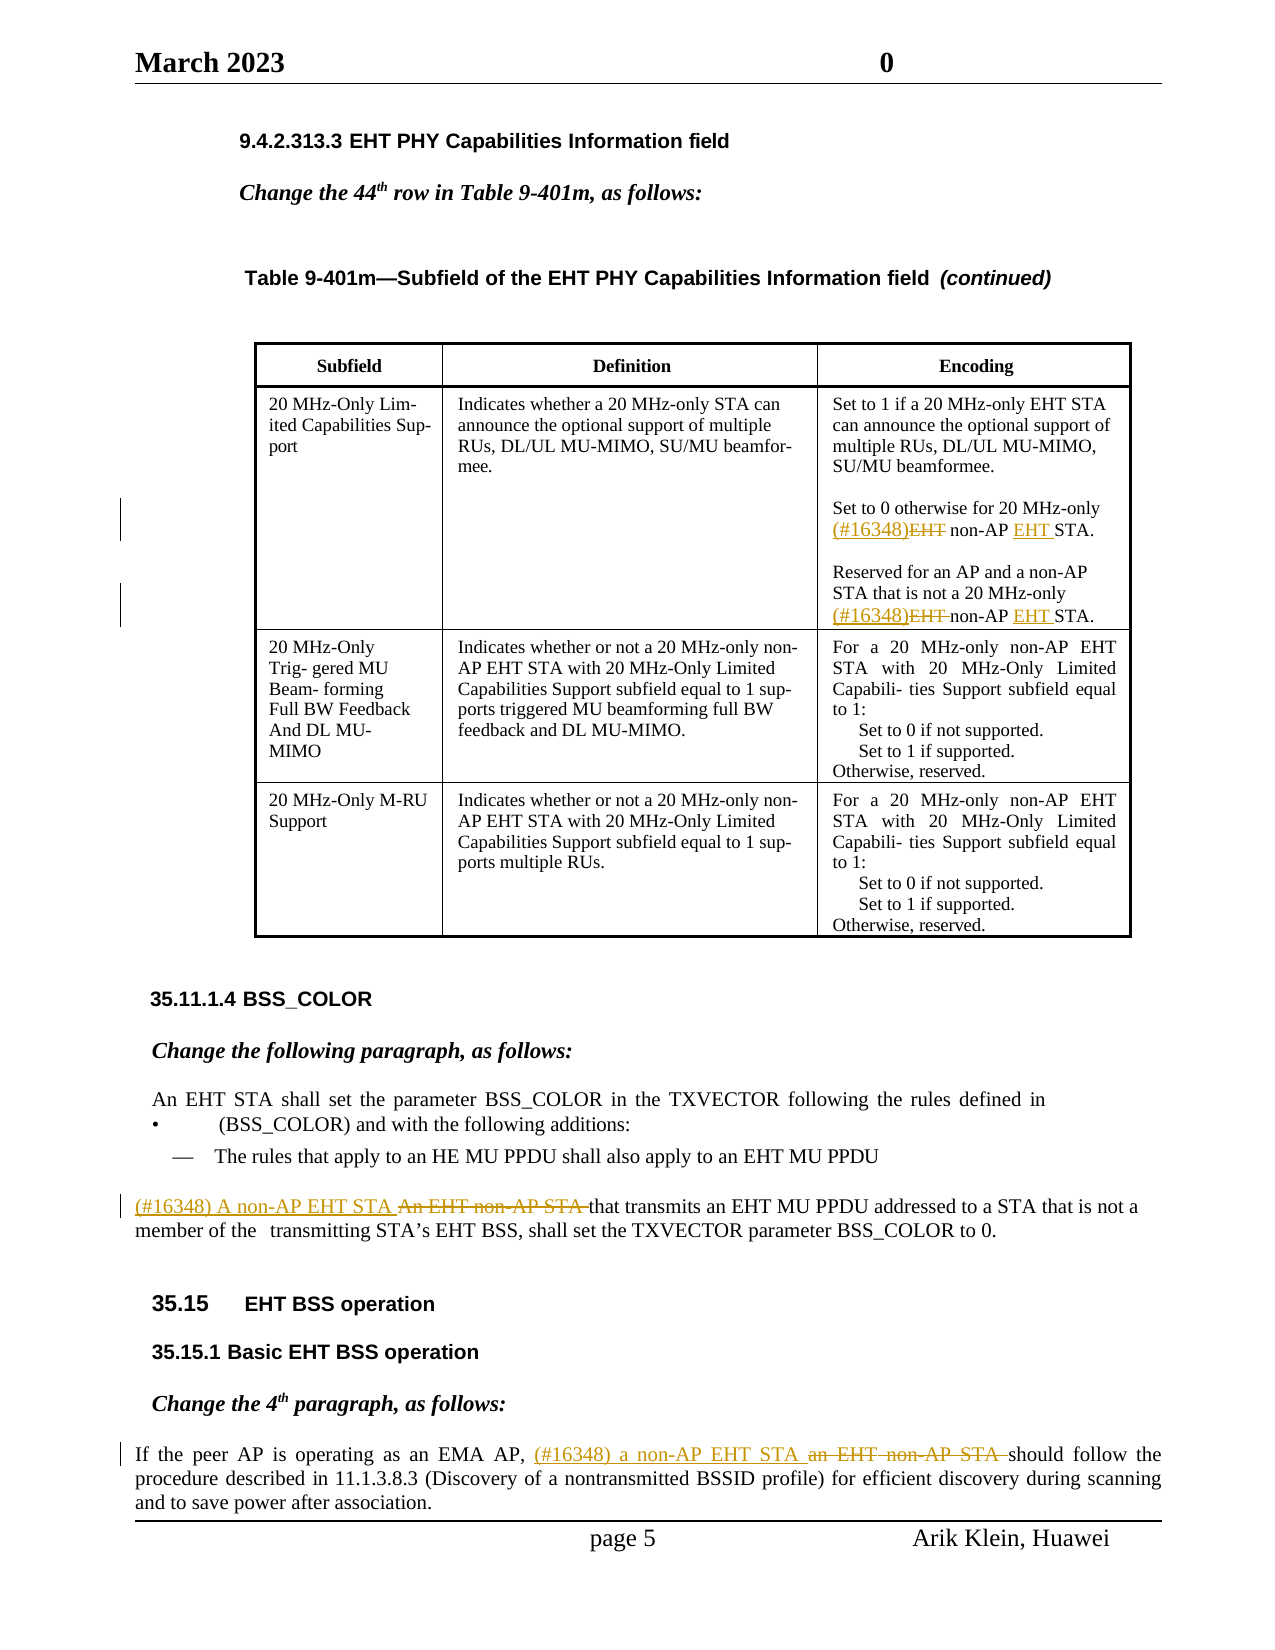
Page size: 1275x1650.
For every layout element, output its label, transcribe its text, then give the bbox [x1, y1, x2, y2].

text that transmits an EHT MU PPDU addressed to a STA that is not a member of the transmitting STA’s EHT BSS, shall set the TXVECTOR parameter BSS_COLOR to 0. [135, 1194, 1162, 1242]
table_cell Set to 1 if a 20 MHz-only EHT STA can announce the optional support of multiple RUs, DL/UL MU-MIMO, SU/MU beamformee. Set to 0 otherwise for 20 MHz-only non-AP STA. Reserved for an AP and a non-AP STA that is not a 20 MHz-only non-AP STA. [818, 388, 1129, 629]
table_header Subfield [257, 345, 442, 385]
table_header Encoding [818, 345, 1129, 385]
text Table 9-401m—Subfield of the EHT PHY Capabilities Information field (continued) [239, 265, 1058, 289]
table_cell For a 20 MHz-only non-AP EHT STA with 20 MHz-Only Limited Capabili- ties Support subfield equal to 1: Set to 0 if not supported. Set to 1 if supported. Otherwise, reserved. [818, 630, 1129, 782]
text Change the 4th paragraph, as follows: [152, 1390, 1146, 1417]
subtitle BSS_COLOR [150, 986, 1162, 1010]
table_header Definition [443, 345, 817, 385]
text Change the 44th row in Table 9-401m, as follows: [239, 179, 1058, 205]
subtitle Basic EHT BSS operation [152, 1340, 1162, 1364]
table_cell Indicates whether a 20 MHz-only STA can announce the optional support of multiple RUs, DL/UL MU-MIMO, SU/MU beamfor- mee. [443, 388, 817, 629]
table_cell For a 20 MHz-only non-AP EHT STA with 20 MHz-Only Limited Capabili- ties Support subfield equal to 1: Set to 0 if not supported. Set to 1 if supported. Otherwise, reserved. [818, 783, 1129, 935]
table_cell 20 MHz-Only Lim- ited Capabilities Sup- port [257, 388, 442, 629]
table_cell 20 MHz-Only M-RU Support [257, 783, 442, 935]
list EHT PHY Capabilities Information field [239, 129, 1162, 153]
table_cell Indicates whether or not a 20 MHz-only non- AP EHT STA with 20 MHz-Only Limited Capabilities Support subfield equal to 1 sup- ports multiple RUs. [443, 783, 817, 935]
subtitle EHT BSS operation [152, 1290, 1162, 1316]
text Change the following paragraph, as follows: [152, 1037, 1162, 1063]
text An EHT STA shall set the parameter BSS_COLOR in the TXVECTOR following the rules defined in [152, 1087, 1162, 1111]
table_cell 20 MHz-Only Trig- gered MU Beam- forming Full BW Feedback And DL MU-MIMO [257, 630, 442, 782]
text — The rules that apply to an HE MU PPDU shall also apply to an EHT MU PPDU [172, 1143, 1162, 1168]
table_cell Indicates whether or not a 20 MHz-only non- AP EHT STA with 20 MHz-Only Limited Capabilities Support subfield equal to 1 sup- ports triggered MU beamforming full BW feedback and DL MU-MIMO. [443, 630, 817, 782]
text If the peer AP is operating as an EMA AP, should follow the procedure described in 11.1.3.8.3 (Discovery of a nontransmitted BSSID profile) for efficient discovery during scanning and to save power after association. [135, 1442, 1162, 1514]
list (BSS_COLOR) and with the following additions: [152, 1112, 1162, 1136]
